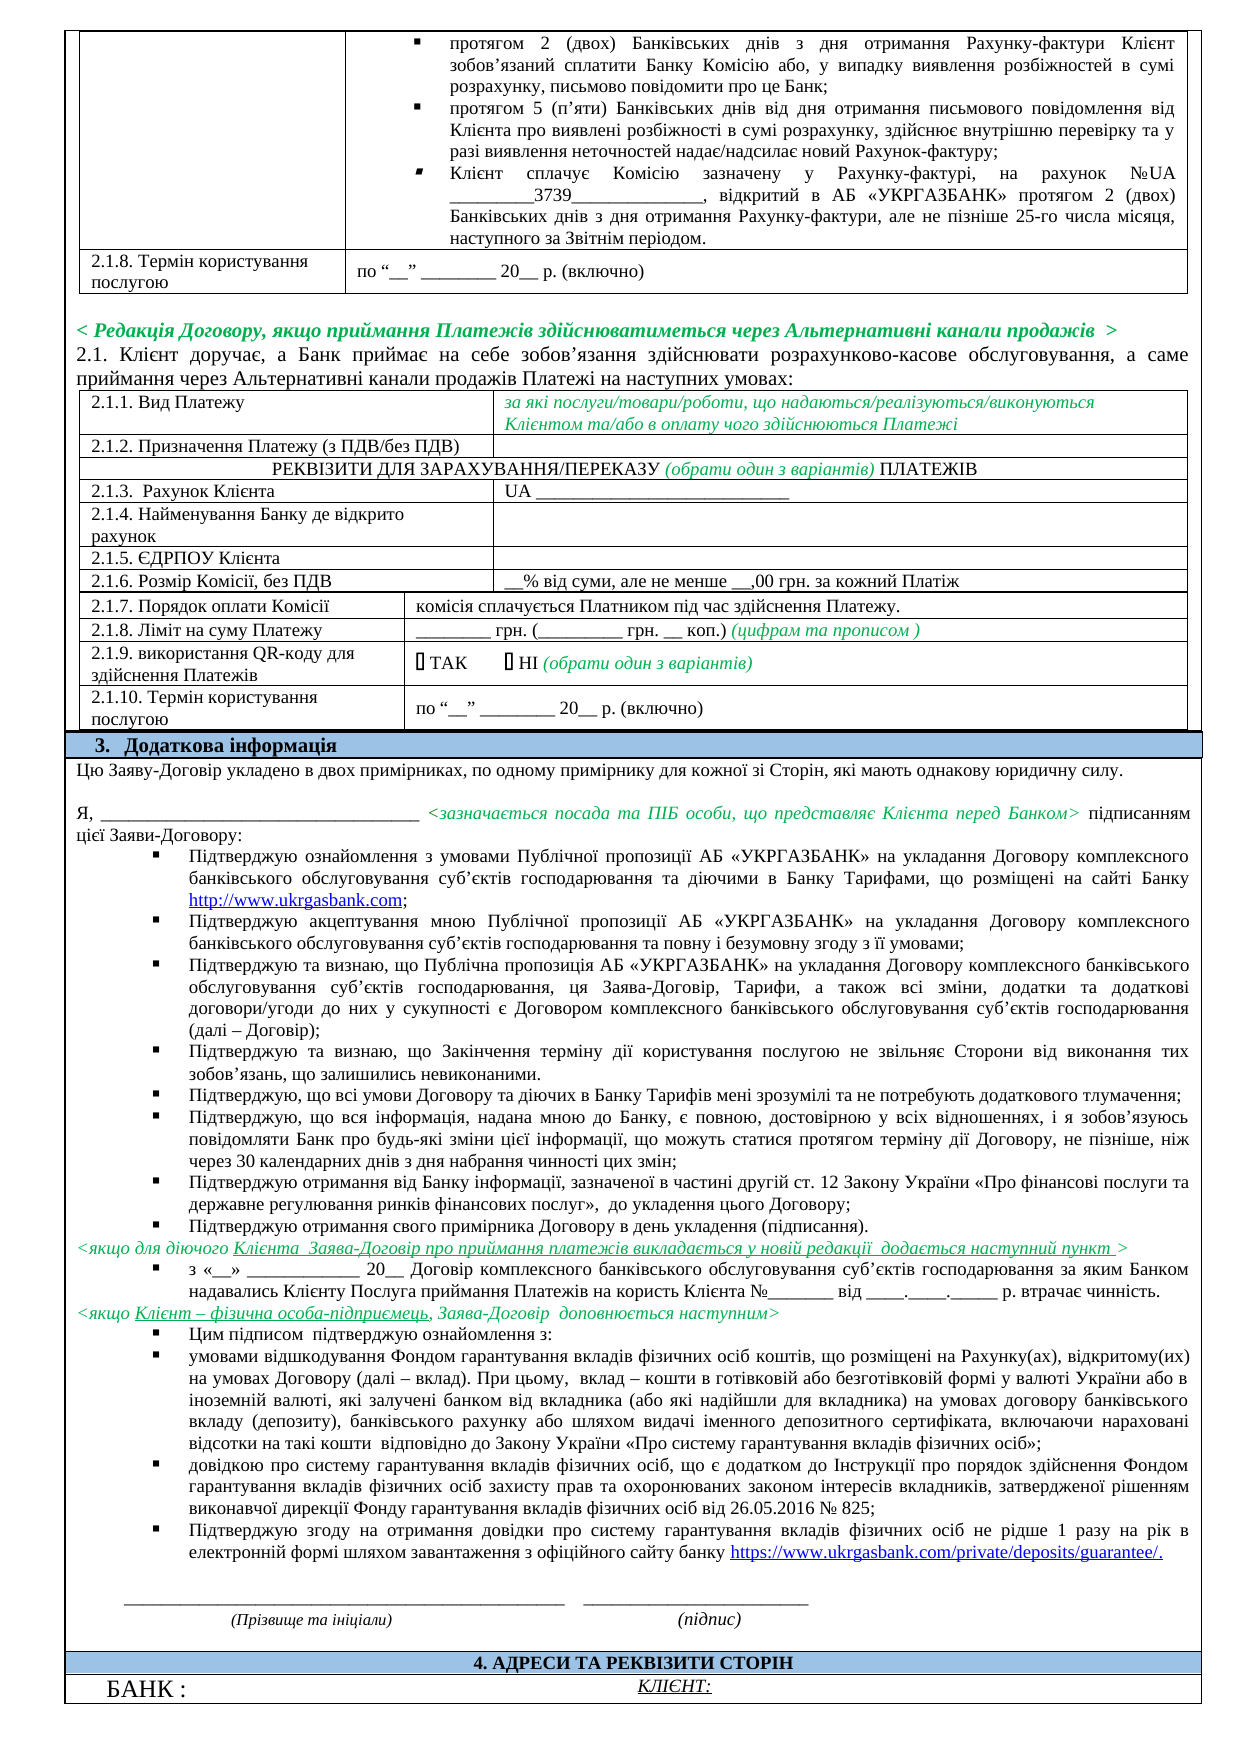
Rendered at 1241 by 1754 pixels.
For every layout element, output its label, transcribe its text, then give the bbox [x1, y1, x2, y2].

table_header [66, 31, 1201, 730]
table_cell 4. АДРЕСИ ТА РЕКВІЗИТИ СТОРIН [66, 1652, 1201, 1673]
table_cell Додаткова інформація [66, 733, 1202, 757]
table_cell [66, 1675, 1201, 1703]
table_header Цю Заяву-Договір укладено в двох примірниках, по одному примірнику для кожної зі Сторін, які мають однакову юридичну силу. Я, __________________________________ <зазначається посада та ПІБ особи, що представляє Клієнта перед Банком> підписанням цієї Заяви-Договору: Підтверджую ознайомлення з умовами Публічної пропозиції АБ «УКРГАЗБАНК» на укладання Договору комплексного банківського обслуговування суб’єктів господарювання та діючими в Банку Тарифами, що розміщені на сайті Банку http://www.ukrgasbank.com; Підтверджую акцептування мною Публічної пропозиції АБ «УКРГАЗБАНК» на укладання Договору комплексного банківського обслуговування суб’єктів господарювання та повну і безумовну згоду з її умовами; Підтверджую та визнаю, що Публічна пропозиція АБ «УКРГАЗБАНК» на укладання Договору комплексного банківського обслуговування суб’єктів господарювання, ця Заява-Договір, Тарифи, а також всі зміни, додатки та додаткові договори/угоди до них у сукупності є Договором комплексного банківського обслуговування суб’єктів господарювання (далі – Договір); Підтверджую та визнаю, що Закінчення терміну дії користування послугою не звільняє Сторони від виконання тих зобов’язань, що залишились невиконаними. Підтверджую, що всі умови Договору та діючих в Банку Тарифів мені зрозумілі та не потребують додаткового тлумачення; Підтверджую, що вся інформація, надана мною до Банку, є повною, достовірною у всіх відношеннях, і я зобов’язуюсь повідомляти Банк про будь-які зміни цієї інформації, що можуть статися протягом терміну дії Договору, не пізніше, ніж через 30 календарних днів з дня набрання чинності цих змін; Підтверджую отримання від Банку інформації, зазначеної в частині другій ст. 12 Закону України «Про фінансові послуги та державне регулювання ринків фінансових послуг», до укладення цього Договору; Підтверджую отримання свого примірника Договору в день укладення (підписання). <якщо для діючого Клієнта Заява-Договір про приймання платежів викладається у новій редакції додається наступний пункт > з «__» ____________ 20__ Договір комплексного банківського обслуговування суб’єктів господарювання за яким Банком надавались Клієнту Послуга приймання Платежів на користь Клієнта №_______ від ____.____._____ р. втрачає чинність. <якщо Клієнт – фізична особа-підприємець, Заява-Договір доповнюється наступним> Цим підписом підтверджую ознайомлення з: умовами відшкодування Фондом гарантування вкладів фізичних осіб коштів, що розміщені на Рахунку(ах), відкритому(их) на умовах Договору (далі – вклад). При цьому, вклад – кошти в готівковій або безготівковій формі у валюті України або в іноземній валюті, які залучені банком від вкладника (або які надійшли для вкладника) на умовах договору банківського вкладу (депозиту), банківського рахунку або шляхом видачі іменного депозитного сертифіката, включаючи нараховані відсотки на такі кошти відповідно до Закону України «Про систему гарантування вкладів фізичних осіб»; довідкою про систему гарантування вкладів фізичних осіб, що є додатком до Інструкції про порядок здійснення Фондом гарантування вкладів фізичних осіб захисту прав та охоронюваних законом інтересів вкладників, затвердженої рішенням виконавчої дирекції Фонду гарантування вкладів фізичних осіб від 26.05.2016 № 825; Підтверджую згоду на отримання довідки про систему гарантування вкладів фізичних осіб не рідше 1 разу на рік в електронній формі шляхом завантаження з офіційного сайту банку https://www.ukrgasbank.com/private/deposits/guarantee/. _______________________________________________ ________________________ (Прізвище та ініціали) (підпис) [66, 759, 1201, 1651]
